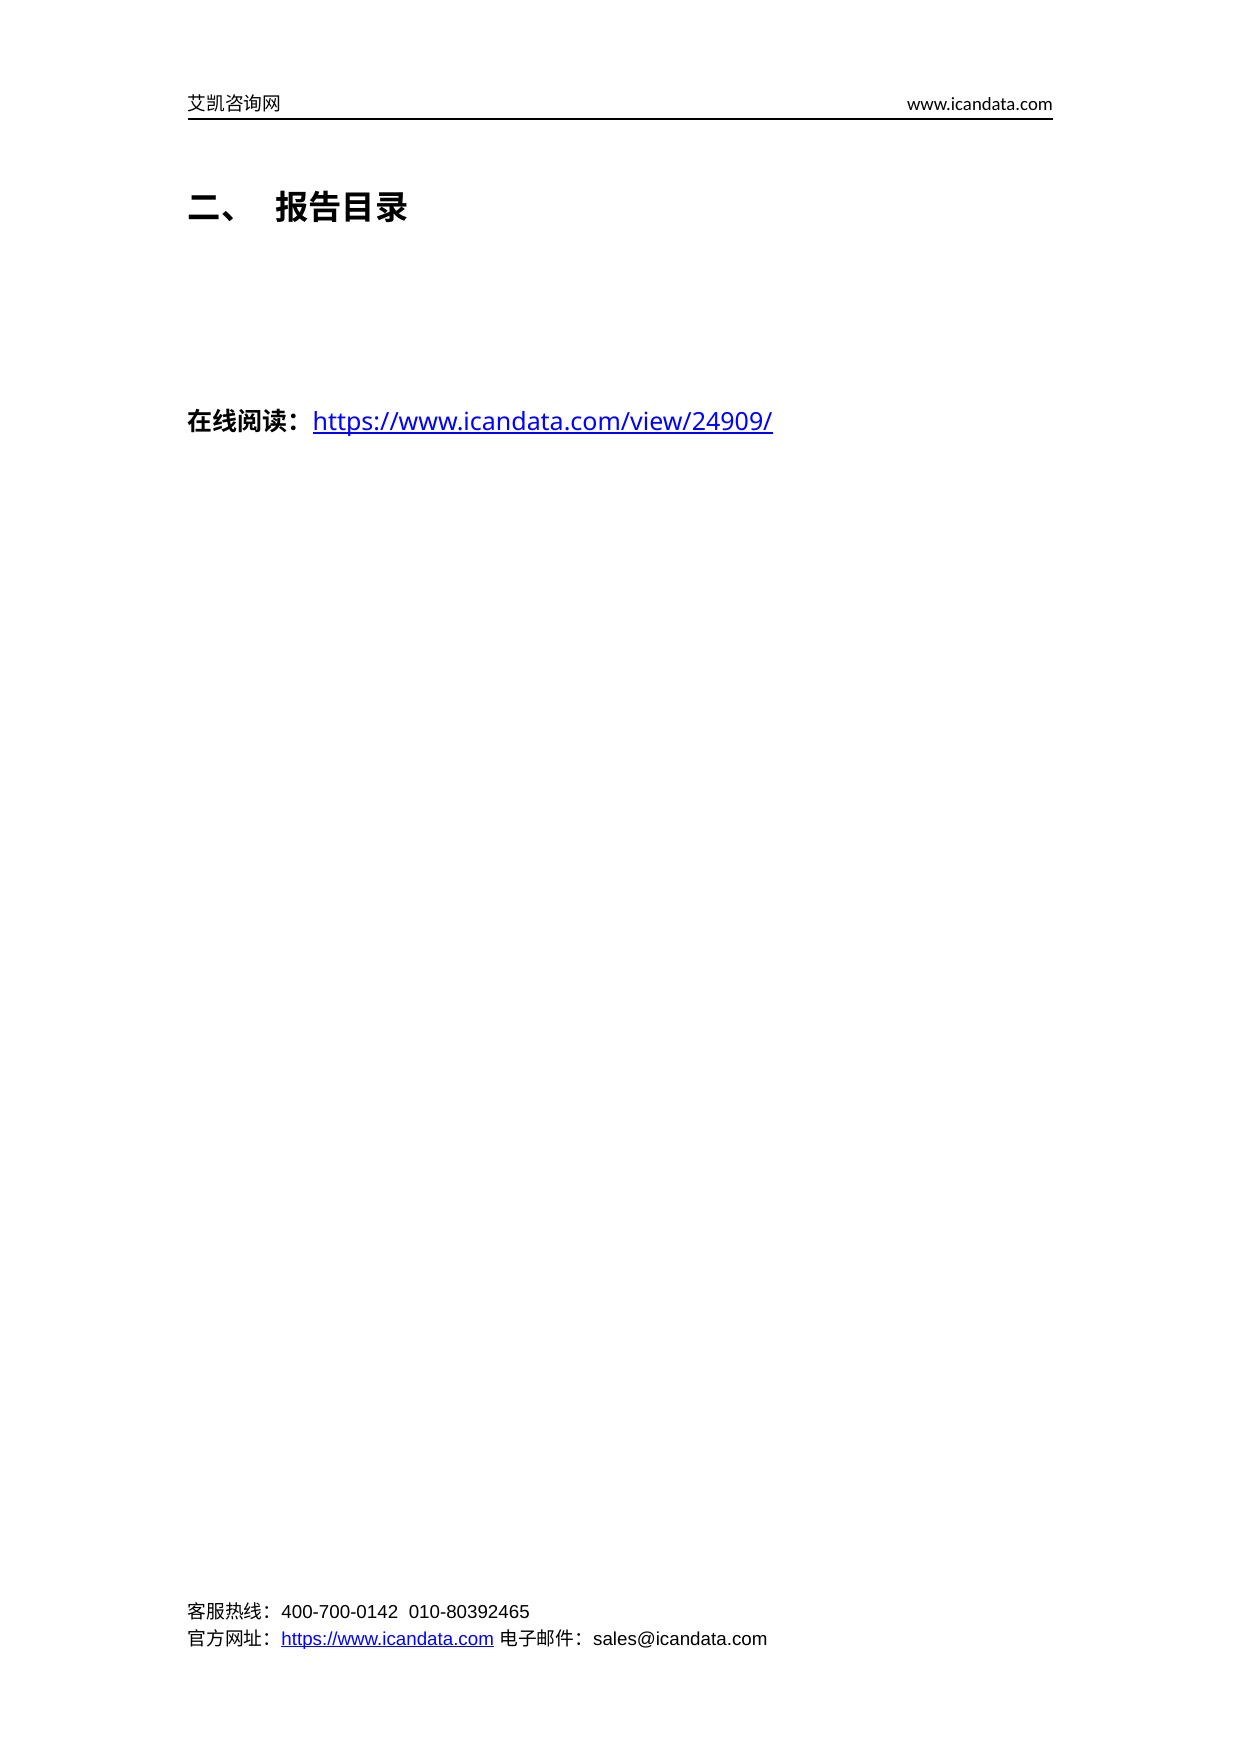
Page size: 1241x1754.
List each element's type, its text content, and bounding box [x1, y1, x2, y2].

subtitle 报告目录 [187, 172, 1053, 237]
text 在线阅读：https://www.icandata.com/view/24909/ [187, 387, 1053, 452]
